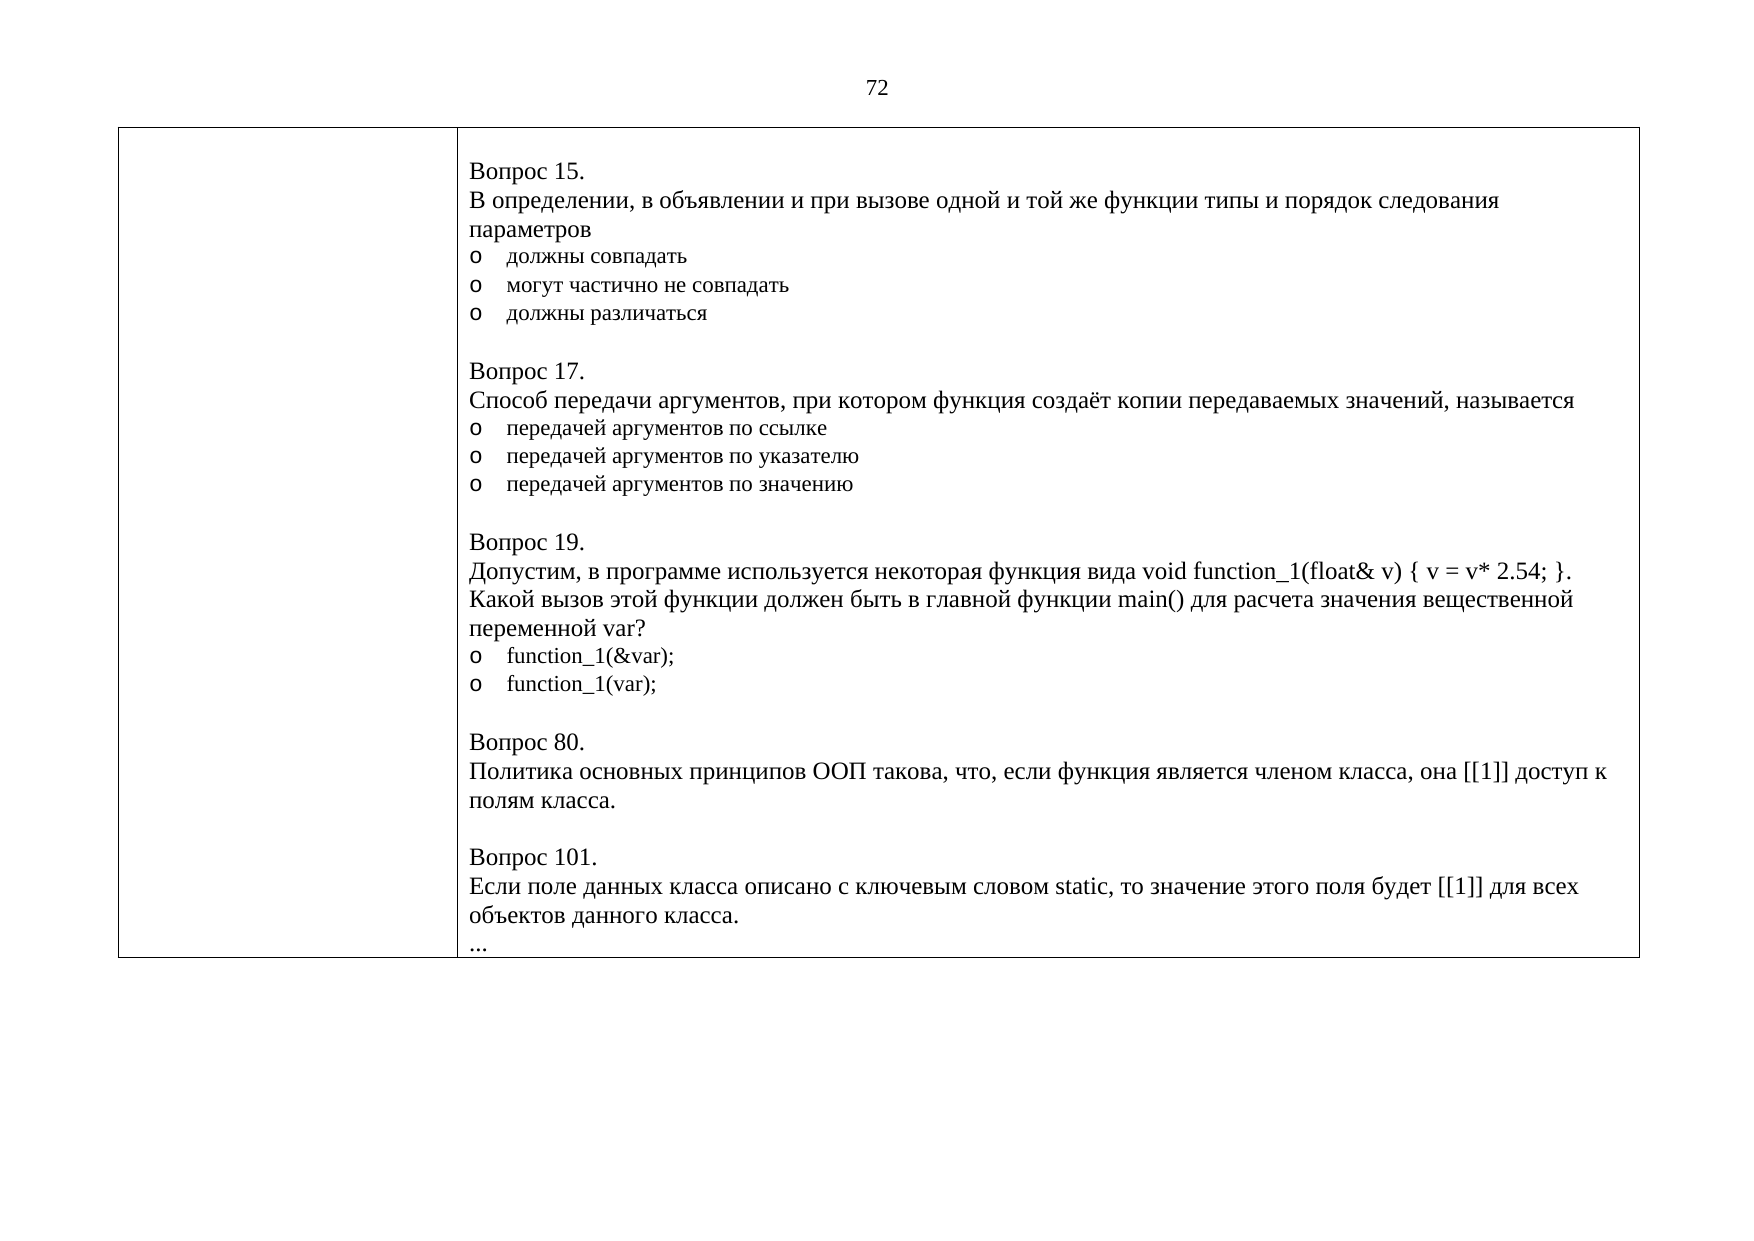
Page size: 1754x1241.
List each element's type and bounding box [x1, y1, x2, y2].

table_cell [119, 128, 457, 957]
table_cell [458, 128, 1639, 957]
